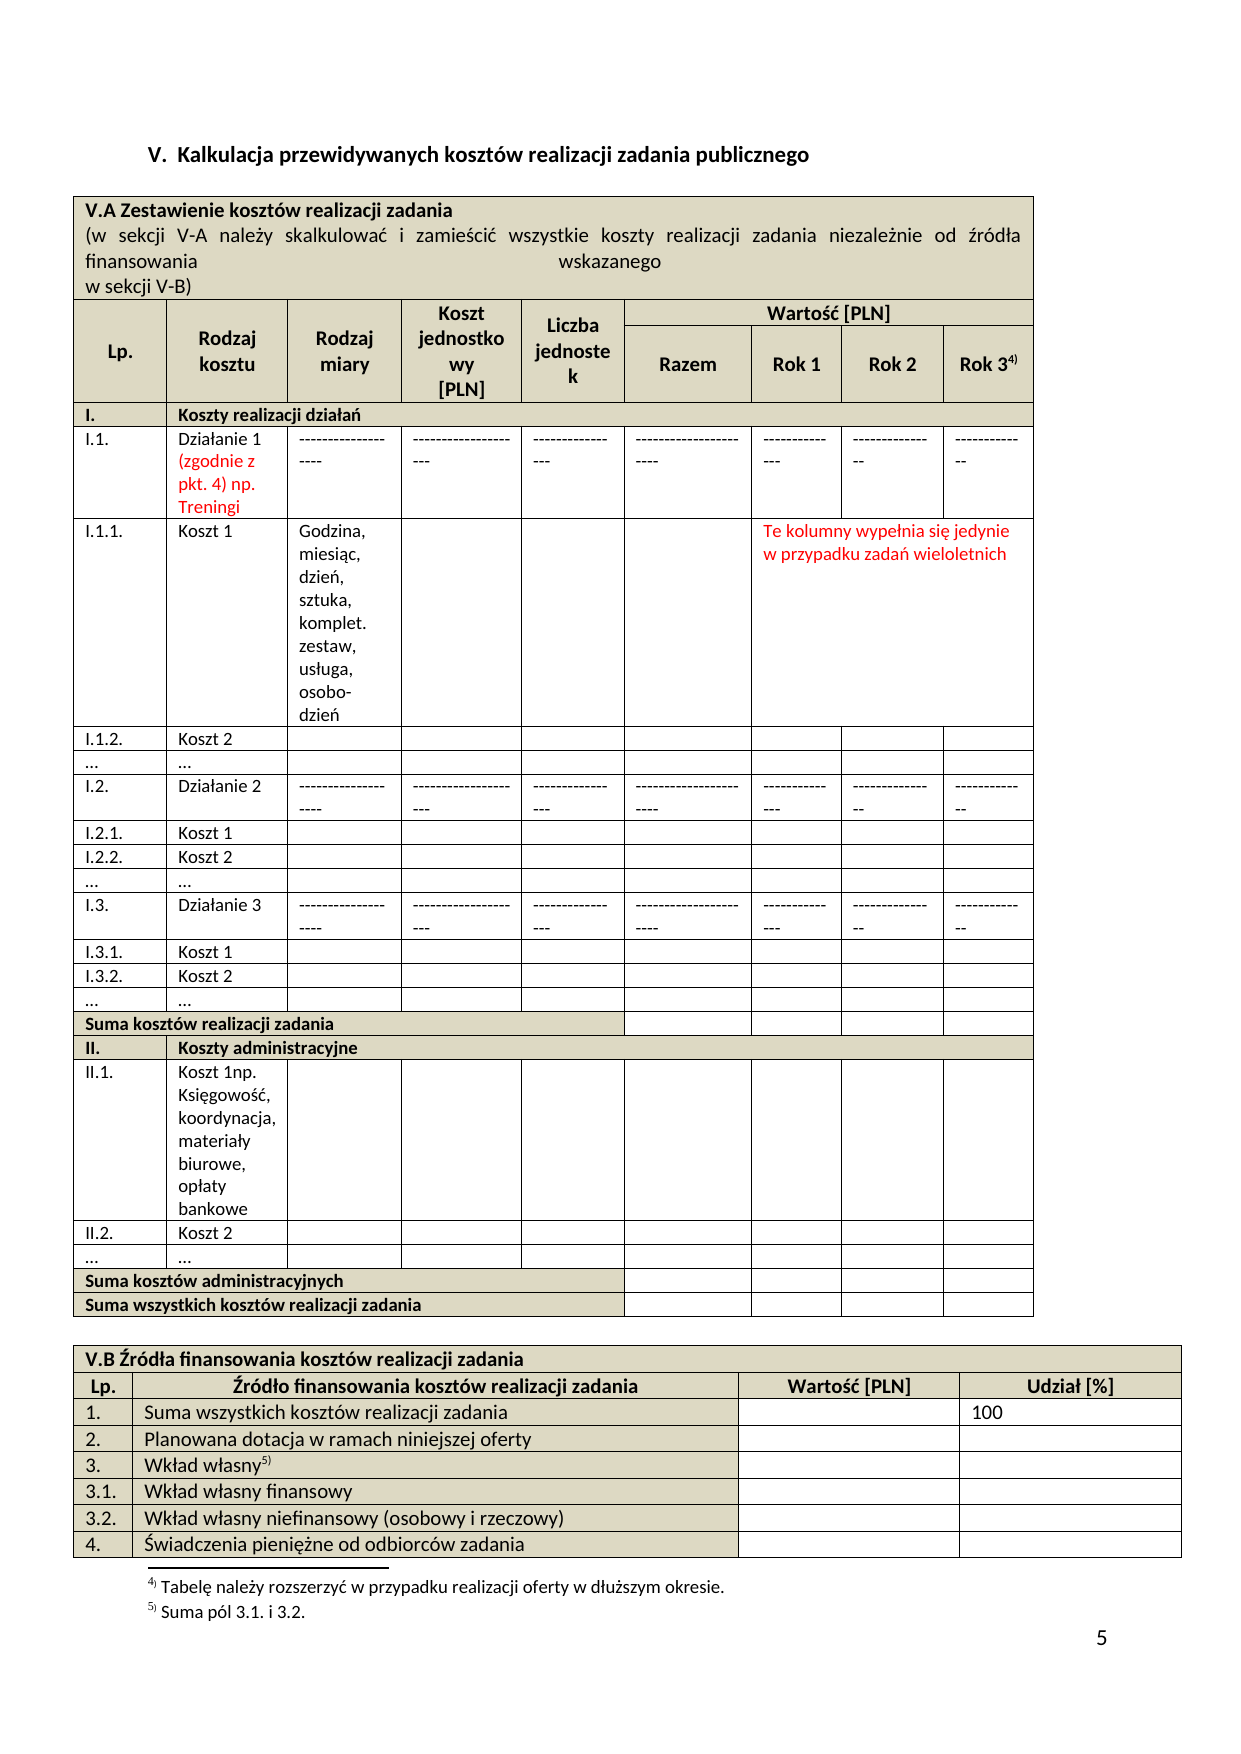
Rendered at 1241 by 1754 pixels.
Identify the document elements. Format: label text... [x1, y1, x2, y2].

table_cell --------------- [842, 775, 943, 820]
table_cell Rodzaj kosztu [167, 300, 287, 402]
table_cell [944, 988, 1033, 1011]
table_cell [842, 1293, 943, 1316]
table_cell [288, 940, 401, 963]
table_cell Lp. [74, 1373, 132, 1398]
table_cell [960, 1479, 1181, 1504]
table_cell [752, 940, 841, 963]
table_cell -------------- [752, 893, 841, 939]
table_cell ------------------- [288, 893, 401, 939]
table_cell [522, 964, 624, 987]
table_cell -------------------- [402, 775, 521, 820]
table_cell [625, 821, 751, 844]
table_cell Koszty realizacji działań [167, 403, 1033, 426]
table_cell [288, 1245, 401, 1268]
table_cell [842, 1245, 943, 1268]
table_cell 2. [74, 1426, 132, 1451]
table_cell I.1.2. [74, 727, 166, 749]
table_cell Działanie 1 (zgodnie z pkt. 4) np. Treningi [167, 427, 287, 518]
table_cell [752, 964, 841, 987]
table_cell [288, 727, 401, 749]
text V. Kalkulacja przewidywanych kosztów realizacji zadania publicznego [148, 140, 1107, 168]
table_cell [625, 1012, 751, 1035]
table_cell [402, 821, 521, 844]
table_cell Koszt 1 [167, 821, 287, 844]
table_cell … [74, 751, 166, 773]
table_cell [752, 1269, 841, 1292]
table_cell [522, 1245, 624, 1268]
table_cell [402, 1245, 521, 1268]
table_cell Wkład własny niefinansowy (osobowy i rzeczowy) [133, 1505, 738, 1531]
table_cell [288, 1221, 401, 1244]
table_cell ------------- [944, 893, 1033, 939]
table_cell [625, 751, 751, 773]
table_cell … [167, 988, 287, 1011]
table_cell Koszt 1np. Księgowość, koordynacja, materiały biurowe, opłaty bankowe [167, 1060, 287, 1220]
table_cell [752, 1221, 841, 1244]
table_cell Koszt 1 [167, 519, 287, 726]
table_cell [522, 940, 624, 963]
table_cell [625, 1060, 751, 1220]
table_cell 100 [960, 1399, 1181, 1425]
table_cell Koszty administracyjne [167, 1036, 1033, 1059]
table_cell [739, 1479, 959, 1504]
table_cell [522, 751, 624, 773]
table_cell Koszt 2 [167, 1221, 287, 1244]
table_cell [960, 1452, 1181, 1478]
table_cell [842, 1060, 943, 1220]
table_cell [522, 727, 624, 749]
table_cell [288, 821, 401, 844]
table_cell [522, 519, 624, 726]
table_cell ------------- [944, 775, 1033, 820]
table_cell I.2.2. [74, 845, 166, 868]
table_cell [842, 845, 943, 868]
table_cell ---------------------- [625, 775, 751, 820]
table_cell [752, 1012, 841, 1035]
table_cell [944, 751, 1033, 773]
table_cell -------------------- [402, 893, 521, 939]
table_cell [625, 1293, 751, 1316]
table_cell [522, 845, 624, 868]
table_cell Lp. [74, 300, 166, 402]
table_cell Wkład własny) [133, 1452, 738, 1478]
table_cell 3.2. [74, 1505, 132, 1531]
table_cell [944, 821, 1033, 844]
table_cell ---------------- [522, 893, 624, 939]
table_cell [288, 845, 401, 868]
table_cell [752, 727, 841, 749]
table_cell I.1. [74, 427, 166, 518]
table_cell [739, 1505, 959, 1531]
table_cell [960, 1505, 1181, 1531]
table_cell [625, 519, 751, 726]
table_cell [402, 988, 521, 1011]
table_cell [625, 1221, 751, 1244]
table_cell -------------------- [402, 427, 521, 518]
table_cell [739, 1452, 959, 1478]
table_cell [625, 727, 751, 749]
table_cell [625, 845, 751, 868]
table_cell I.3.2. [74, 964, 166, 987]
table_cell [288, 1060, 401, 1220]
table_cell [625, 988, 751, 1011]
table_cell Suma wszystkich kosztów realizacji zadania [133, 1399, 738, 1425]
table_cell [944, 869, 1033, 892]
table_cell Rok 1 [752, 326, 841, 402]
table_cell Źródło finansowania kosztów realizacji zadania [133, 1373, 738, 1398]
table_cell [842, 964, 943, 987]
table_cell [752, 751, 841, 773]
table_cell [402, 519, 521, 726]
table_cell I.1.1. [74, 519, 166, 726]
table_cell Rok 2 [842, 326, 943, 402]
table_cell [752, 1245, 841, 1268]
table_cell ---------------- [522, 775, 624, 820]
table_cell [842, 1221, 943, 1244]
table_cell [402, 964, 521, 987]
table_cell [842, 1269, 943, 1292]
table_cell [842, 751, 943, 773]
table_cell Świadczenia pieniężne od odbiorców zadania [133, 1532, 738, 1557]
table_cell Wartość [PLN] [739, 1373, 959, 1398]
table_cell [522, 988, 624, 1011]
table_cell [288, 751, 401, 773]
table_cell [402, 1221, 521, 1244]
table_cell … [167, 751, 287, 773]
table_cell II.2. [74, 1221, 166, 1244]
table_cell Razem [625, 326, 751, 402]
table_cell [752, 1060, 841, 1220]
table_header V.A Zestawienie kosztów realizacji zadania (w sekcji V-A należy skalkulować i zamieścić wszystkie koszty realizacji zadania niezależnie od źródła finansowania wskazanego w sekcji V-B) [74, 197, 1033, 299]
table_cell --------------- [842, 893, 943, 939]
table_cell [402, 727, 521, 749]
table_cell I.2. [74, 775, 166, 820]
table_cell [752, 988, 841, 1011]
table_cell ---------------- [522, 427, 624, 518]
table_cell [625, 1245, 751, 1268]
table_cell [944, 845, 1033, 868]
table_cell Koszt 2 [167, 727, 287, 749]
table_cell [522, 869, 624, 892]
table_cell 3.1. [74, 1479, 132, 1504]
table_cell I.3. [74, 893, 166, 939]
table_cell [625, 869, 751, 892]
table_cell [944, 964, 1033, 987]
table_cell Suma wszystkich kosztów realizacji zadania [74, 1293, 624, 1316]
table_cell -------------- [752, 775, 841, 820]
table_cell ------------------- [288, 775, 401, 820]
table_cell [288, 988, 401, 1011]
table_cell [842, 940, 943, 963]
table_cell [842, 821, 943, 844]
table_cell 1. [74, 1399, 132, 1425]
table_cell [944, 727, 1033, 749]
table_cell [402, 940, 521, 963]
table_cell --------------- [842, 427, 943, 518]
table_cell Te kolumny wypełnia się jedynie w przypadku zadań wieloletnich [752, 519, 1033, 726]
table_cell [288, 869, 401, 892]
table_cell [402, 751, 521, 773]
table_cell I.3.1. [74, 940, 166, 963]
table_cell … [74, 869, 166, 892]
table_cell [739, 1426, 959, 1451]
table_cell [739, 1532, 959, 1557]
table_header V.B Źródła finansowania kosztów realizacji zadania [74, 1346, 1181, 1372]
table_cell I. [74, 403, 166, 426]
table_cell ---------------------- [625, 427, 751, 518]
table_cell [842, 727, 943, 749]
table_cell [739, 1399, 959, 1425]
table_cell [944, 1221, 1033, 1244]
table_cell … [167, 869, 287, 892]
table_cell Wkład własny finansowy [133, 1479, 738, 1504]
table_cell Rok 3) [944, 326, 1033, 402]
table_cell [522, 1221, 624, 1244]
table_cell [288, 964, 401, 987]
table_cell [944, 1060, 1033, 1220]
table_cell II.1. [74, 1060, 166, 1220]
table_cell [944, 1293, 1033, 1316]
table_cell Rodzaj miary [288, 300, 401, 402]
table_cell ------------------- [288, 427, 401, 518]
table_cell ------------- [944, 427, 1033, 518]
table_cell [960, 1532, 1181, 1557]
table_cell [625, 1269, 751, 1292]
table_cell [752, 869, 841, 892]
table_cell Działanie 2 [167, 775, 287, 820]
table_cell [944, 1012, 1033, 1035]
table_cell 3. [74, 1452, 132, 1478]
table_cell Wartość [PLN] [625, 300, 1033, 325]
table_cell [842, 1012, 943, 1035]
table_cell [752, 845, 841, 868]
table_cell Planowana dotacja w ramach niniejszej oferty [133, 1426, 738, 1451]
table_cell -------------- [752, 427, 841, 518]
table_cell … [74, 1245, 166, 1268]
table_cell I.2.1. [74, 821, 166, 844]
table_cell [842, 869, 943, 892]
table_cell … [167, 1245, 287, 1268]
table_cell Koszt 2 [167, 964, 287, 987]
table_cell Suma kosztów administracyjnych [74, 1269, 624, 1292]
table_cell 4. [74, 1532, 132, 1557]
table_cell Godzina, miesiąc, dzień, sztuka, komplet. zestaw, usługa, osobo-dzień [288, 519, 401, 726]
table_cell [402, 1060, 521, 1220]
table_cell II. [74, 1036, 166, 1059]
table_cell [944, 1245, 1033, 1268]
table_cell [402, 869, 521, 892]
table_cell [522, 821, 624, 844]
table_cell … [74, 988, 166, 1011]
table_cell [842, 988, 943, 1011]
table_cell Koszt 1 [167, 940, 287, 963]
table_cell ---------------------- [625, 893, 751, 939]
table_cell [752, 1293, 841, 1316]
table_cell [752, 821, 841, 844]
table_cell Koszt 2 [167, 845, 287, 868]
table_cell Liczba jednostek [522, 300, 624, 402]
table_cell Koszt jednostkowy [PLN] [402, 300, 521, 402]
table_cell [944, 1269, 1033, 1292]
table_cell [522, 1060, 624, 1220]
table_cell Suma kosztów realizacji zadania [74, 1012, 624, 1035]
table_cell [402, 845, 521, 868]
table_cell Działanie 3 [167, 893, 287, 939]
table_cell Udział [%] [960, 1373, 1181, 1398]
table_cell [625, 964, 751, 987]
table_cell [960, 1426, 1181, 1451]
table_cell [944, 940, 1033, 963]
table_cell [625, 940, 751, 963]
